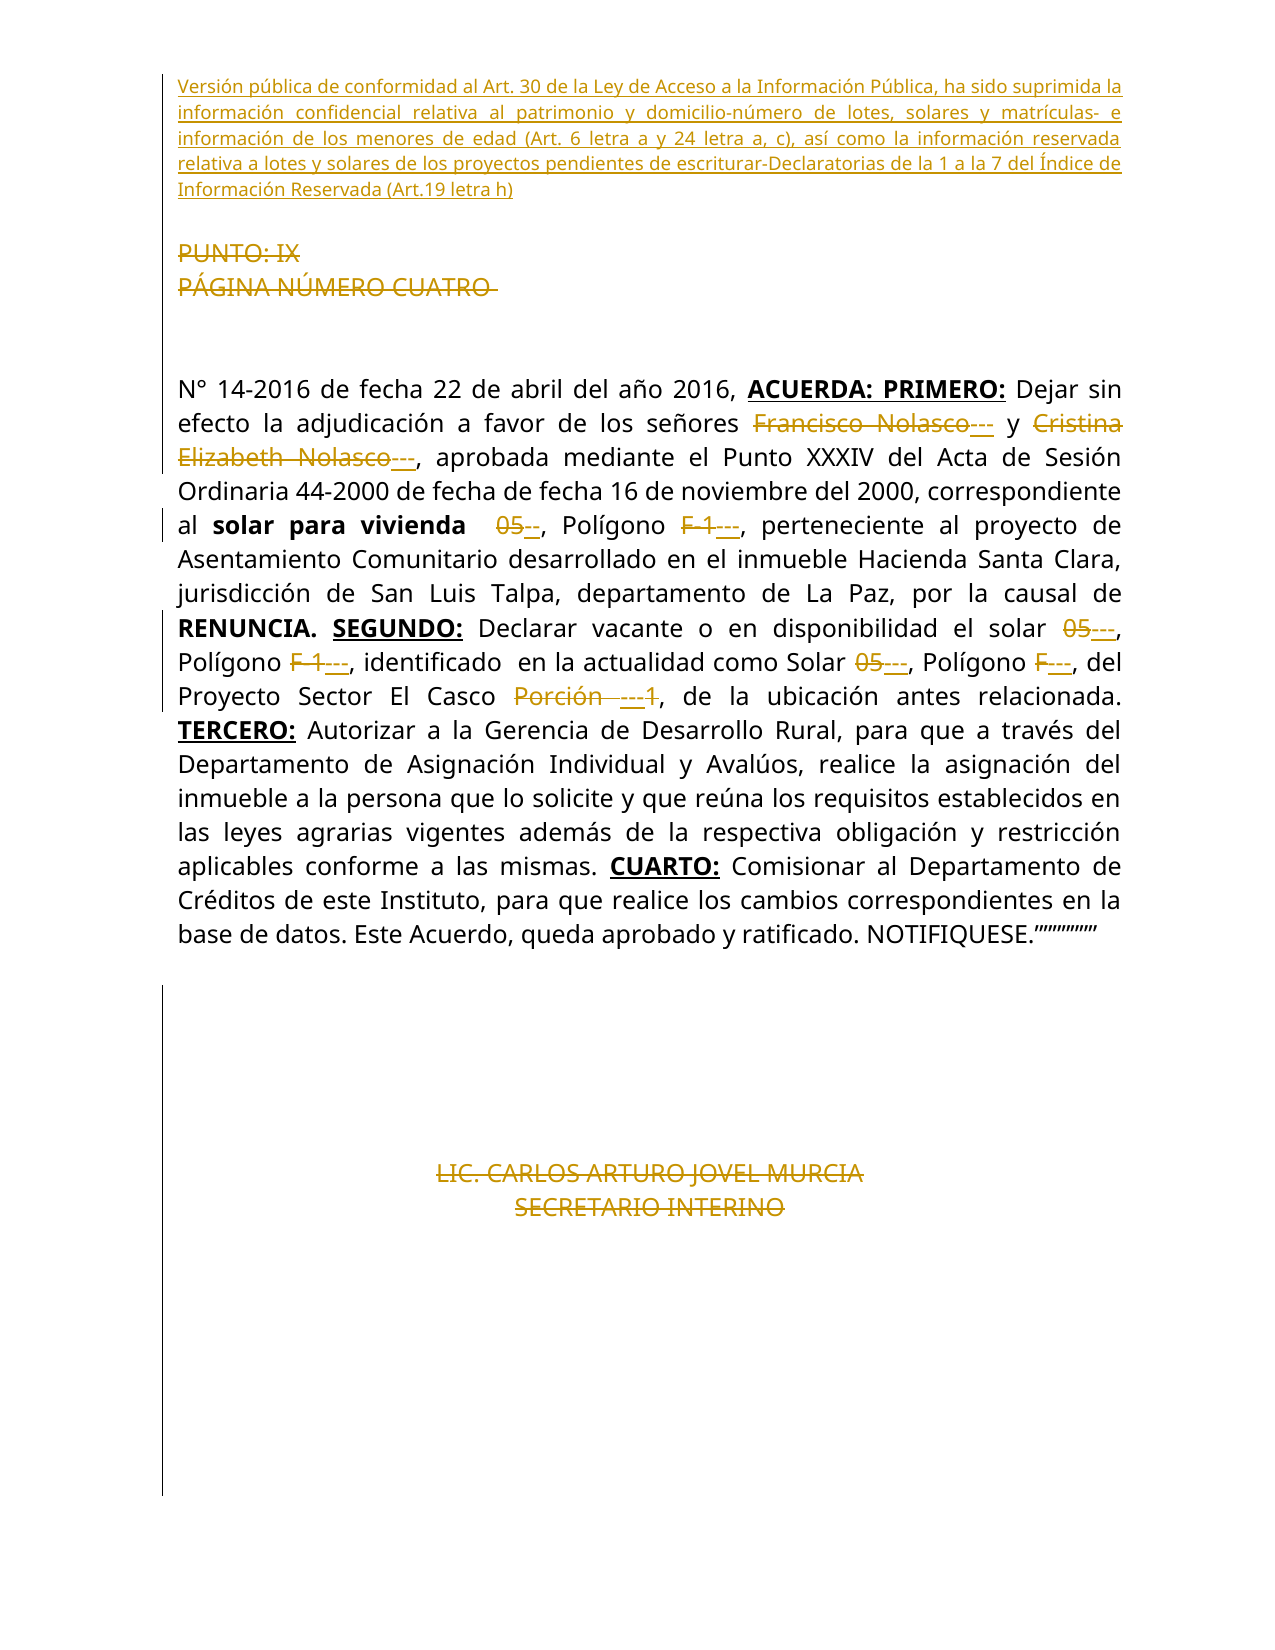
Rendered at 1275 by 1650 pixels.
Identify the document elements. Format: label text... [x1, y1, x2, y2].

text N° 14-2016 de fecha 22 de abril del año 2016, ACUERDA: PRIMERO: Dejar sin efecto la adjudicación a favor de los señores y , aprobada mediante el Punto XXXIV del Acta de Sesión Ordinaria 44-2000 de fecha de fecha 16 de noviembre del 2000, correspondiente al solar para vivienda , Polígono , perteneciente al proyecto de Asentamiento Comunitario desarrollado en el inmueble Hacienda Santa Clara, jurisdicción de San Luis Talpa, departamento de La Paz, por la causal de RENUNCIA. SEGUNDO: Declarar vacante o en disponibilidad el solar , Polígono , identificado en la actualidad como Solar , Polígono , del Proyecto Sector El Casco , de la ubicación antes relacionada. TERCERO: Autorizar a la Gerencia de Desarrollo Rural, para que a través del Departamento de Asignación Individual y Avalúos, realice la asignación del inmueble a la persona que lo solicite y que reúna los requisitos establecidos en las leyes agrarias vigentes además de la respectiva obligación y restricción aplicables conforme a las mismas. CUARTO: Comisionar al Departamento de Créditos de este Instituto, para que realice los cambios correspondientes en la base de datos. Este Acuerdo, queda aprobado y ratificado. NOTIFIQUESE.””””””” [177, 372, 1122, 951]
